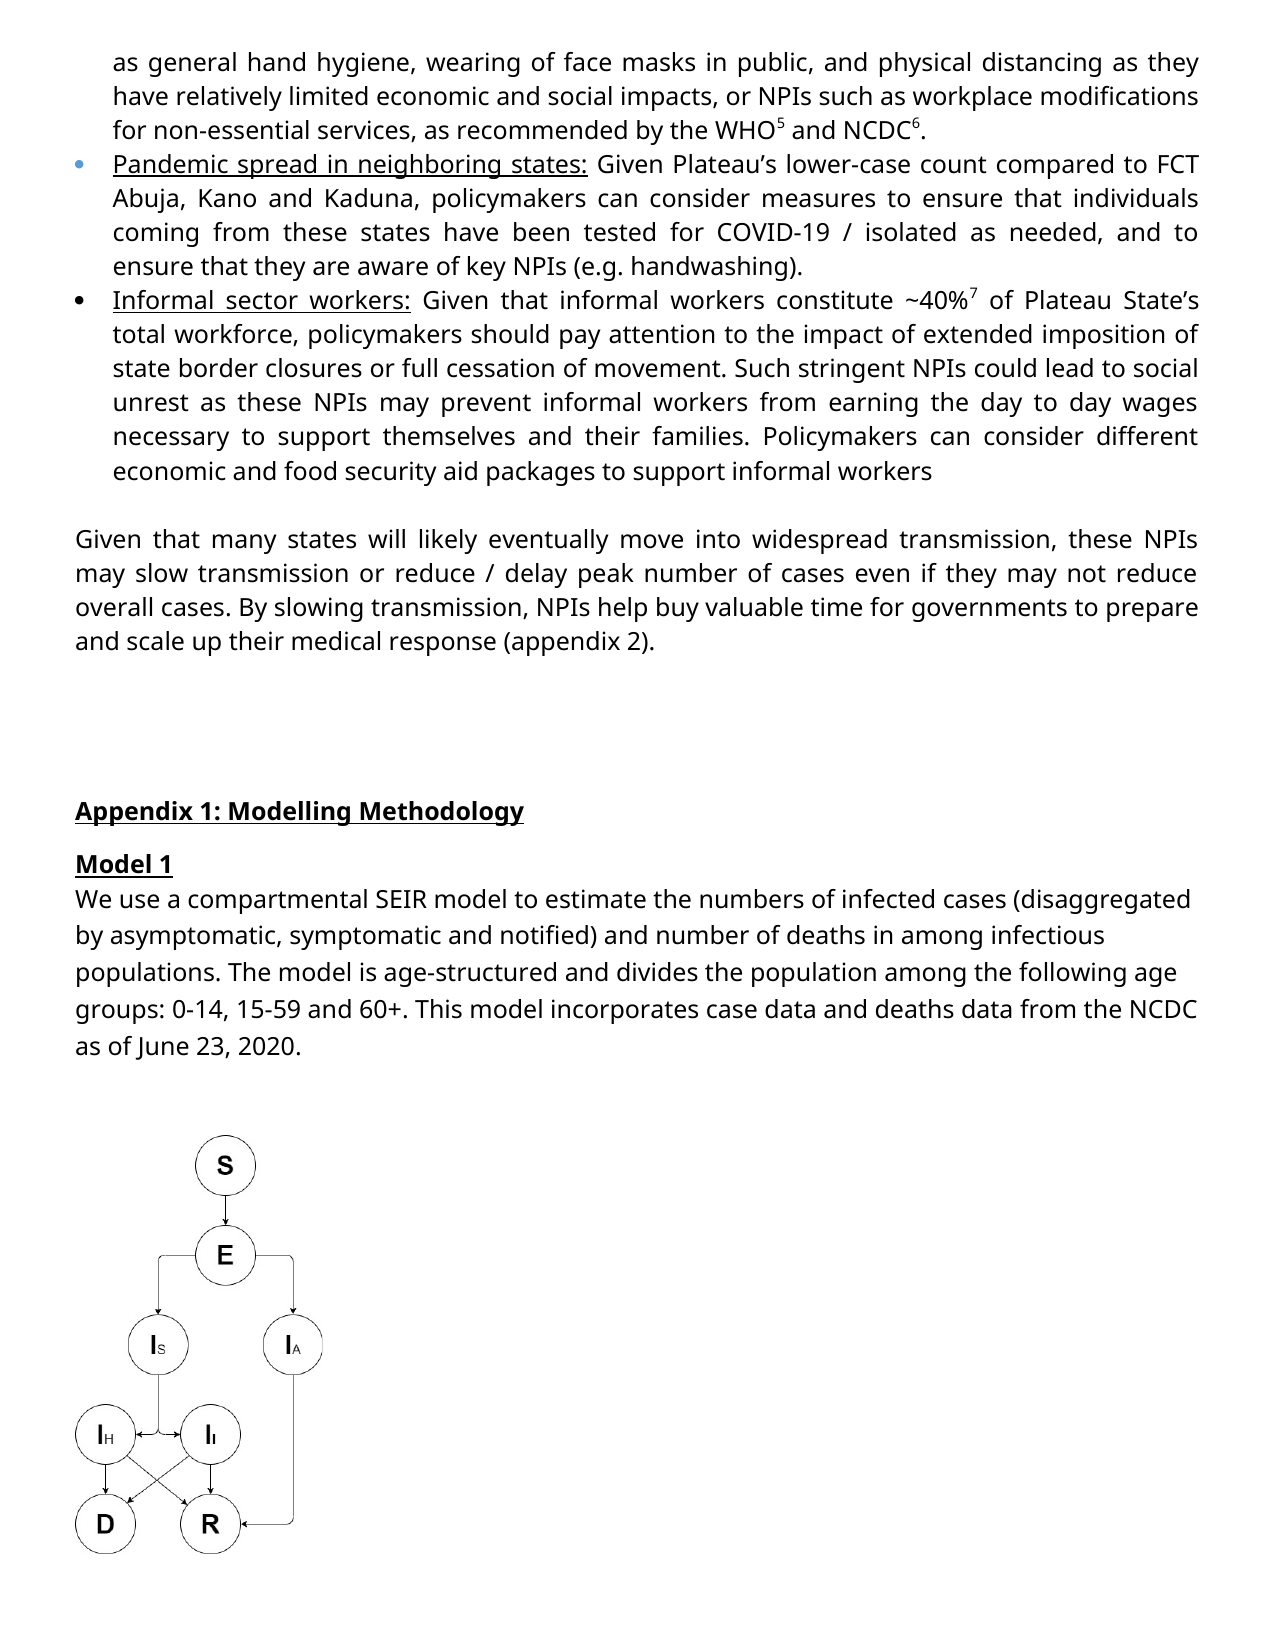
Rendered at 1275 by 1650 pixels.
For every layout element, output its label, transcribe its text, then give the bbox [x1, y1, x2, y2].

text Model 1 [75, 847, 1200, 881]
picture [75, 1135, 323, 1554]
text Given that many states will likely eventually move into widespread transmission, these NPIs may slow transmission or reduce / delay peak number of cases even if they may not reduce overall cases. By slowing transmission, NPIs help buy valuable time for governments to prepare and scale up their medical response (appendix 2). [75, 521, 1200, 657]
text We use a compartmental SEIR model to estimate the numbers of infected cases (disaggregated by asymptomatic, symptomatic and notified) and number of deaths in among infectious populations. The model is age-structured and divides the population among the following age groups: 0-14, 15-59 and 60+. This model incorporates case data and deaths data from the NCDC as of June 23, 2020. [75, 881, 1200, 1062]
text Appendix 1: Modelling Methodology [75, 794, 1200, 828]
list Informal sector workers: Given that informal workers constitute ~40% of Plateau State’s total workforce, policymakers should pay attention to the impact of extended imposition of state border closures or full cessation of movement. Such stringent NPIs could lead to social unrest as these NPIs may prevent informal workers from earning the day to day wages necessary to support themselves and their families. Policymakers can consider different economic and food security aid packages to support informal workers [75, 283, 1200, 487]
list Pandemic spread in neighboring states: Given Plateau’s lower-case count compared to FCT Abuja, Kano and Kaduna, policymakers can consider measures to ensure that individuals coming from these states have been tested for COVID-19 / isolated as needed, and to ensure that they are aware of key NPIs (e.g. handwashing). [75, 147, 1200, 283]
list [75, 44, 1200, 147]
